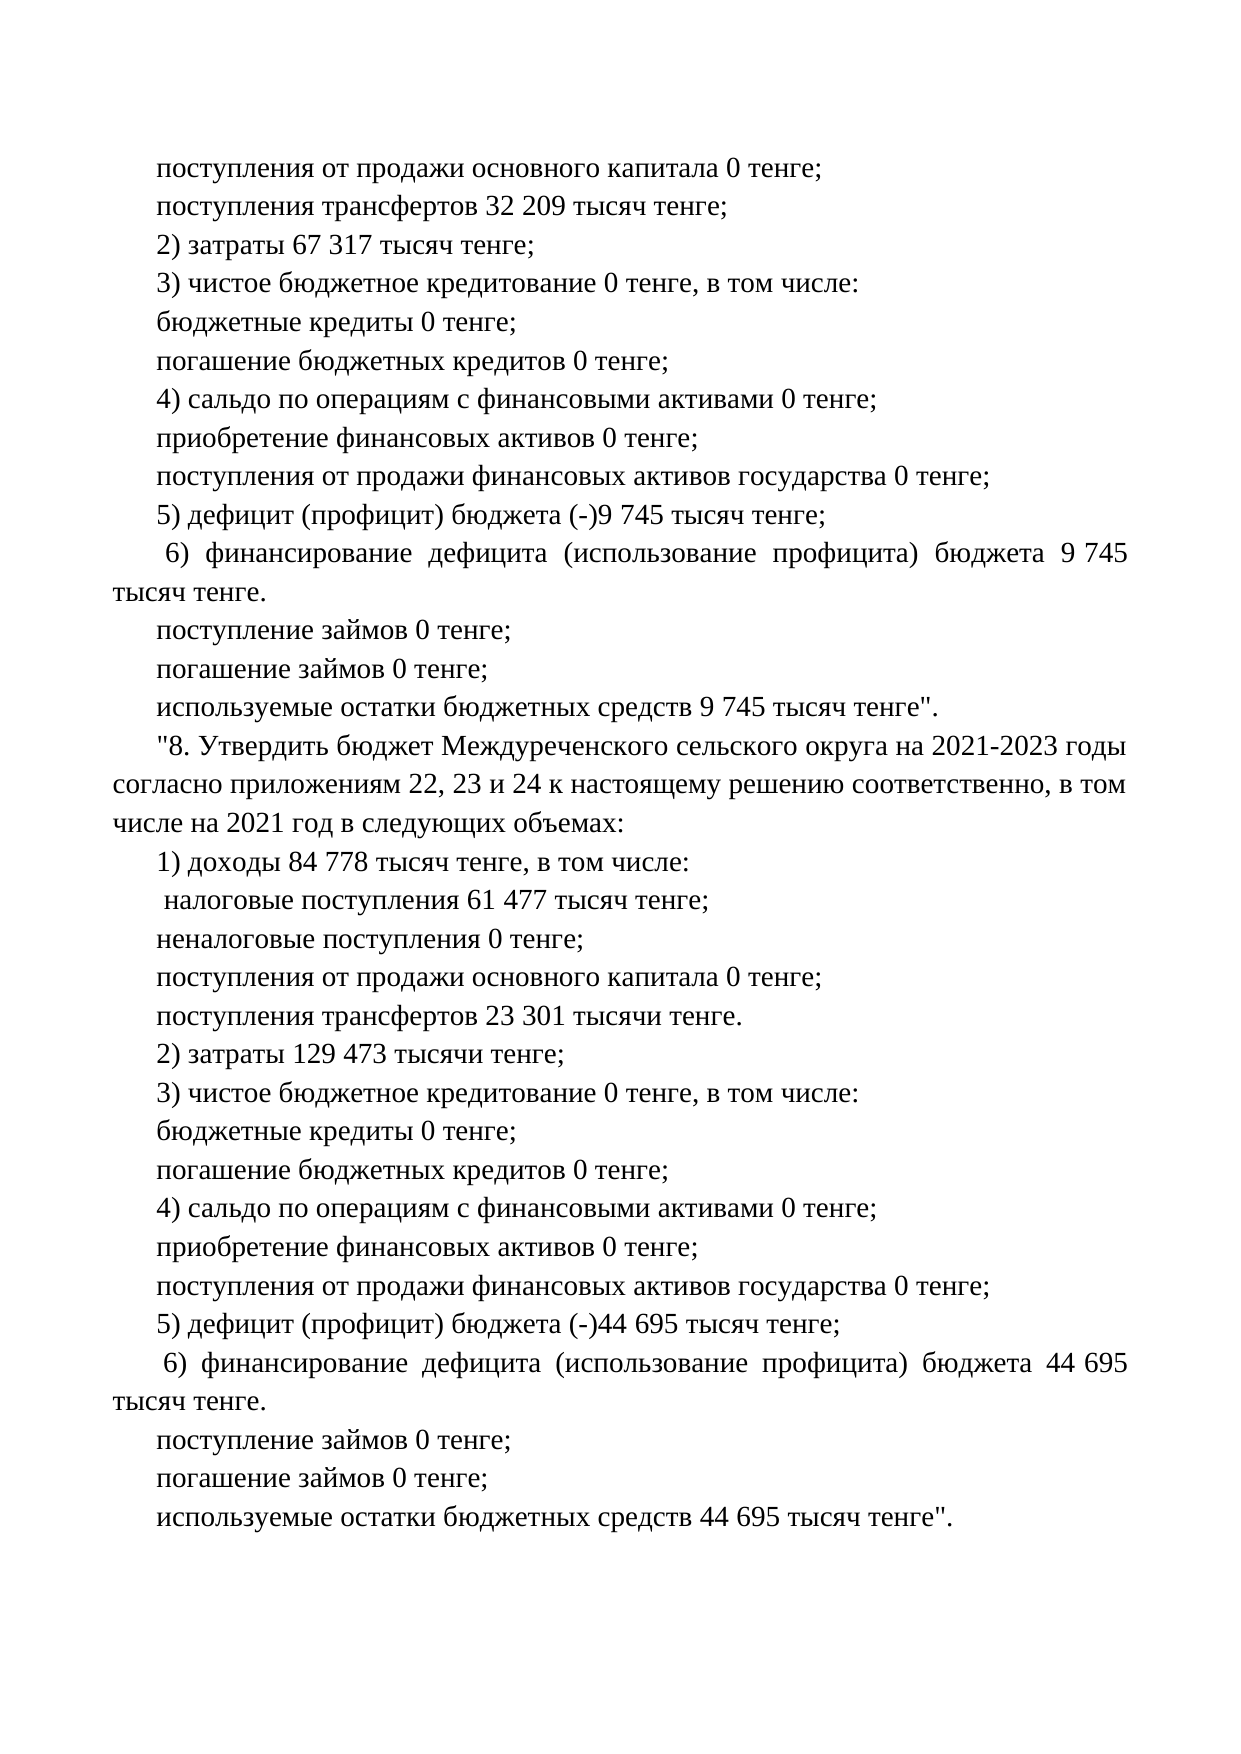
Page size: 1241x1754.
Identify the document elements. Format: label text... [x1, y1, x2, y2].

text погашение займов 0 тенге; [112, 1460, 1128, 1494]
text 5) дефицит (профицит) бюджета (-)44 695 тысяч тенге; [112, 1306, 1128, 1340]
text 5) дефицит (профицит) бюджета (-)9 745 тысяч тенге; [112, 497, 1128, 530]
text 3) чистое бюджетное кредитование 0 тенге, в том числе: [112, 1075, 1128, 1108]
text 4) сальдо по операциям с финансовыми активами 0 тенге; [112, 1191, 1128, 1224]
text используемые остатки бюджетных средств 9 745 тысяч тенге". [112, 689, 1128, 723]
text неналоговые поступления 0 тенге; [112, 921, 1128, 954]
text 4) сальдо по операциям с финансовыми активами 0 тенге; [112, 381, 1128, 415]
text приобретение финансовых активов 0 тенге; [112, 420, 1128, 453]
text 2) затраты 129 473 тысячи тенге; [112, 1036, 1128, 1070]
text погашение бюджетных кредитов 0 тенге; [112, 1152, 1128, 1186]
text поступления от продажи финансовых активов государства 0 тенге; [112, 1268, 1128, 1301]
text 6) финансирование дефицита (использование профицита) бюджета 44 695 тысяч тенге. [112, 1345, 1128, 1417]
text 2) затраты 67 317 тысяч тенге; [112, 227, 1128, 261]
text погашение бюджетных кредитов 0 тенге; [112, 343, 1128, 376]
text поступление займов 0 тенге; [112, 1422, 1128, 1455]
text 6) финансирование дефицита (использование профицита) бюджета 9 745 тысяч тенге. [112, 535, 1128, 607]
text поступления трансфертов 23 301 тысячи тенге. [112, 998, 1128, 1031]
text налоговые поступления 61 477 тысяч тенге; [112, 882, 1128, 916]
text приобретение финансовых активов 0 тенге; [112, 1229, 1128, 1263]
text 1) доходы 84 778 тысяч тенге, в том числе: [112, 844, 1128, 877]
text поступление займов 0 тенге; [112, 612, 1128, 646]
text бюджетные кредиты 0 тенге; [112, 304, 1128, 338]
text погашение займов 0 тенге; [112, 651, 1128, 684]
text поступления от продажи основного капитала 0 тенге; [112, 150, 1128, 183]
text 3) чистое бюджетное кредитование 0 тенге, в том числе: [112, 266, 1128, 299]
text бюджетные кредиты 0 тенге; [112, 1113, 1128, 1147]
text поступления трансфертов 32 209 тысяч тенге; [112, 188, 1128, 222]
text поступления от продажи финансовых активов государства 0 тенге; [112, 458, 1128, 492]
text "8. Утвердить бюджет Междуреченского сельского округа на 2021-2023 годы согласно приложениям 22, 23 и 24 к настоящему решению соответственно, в том числе на 2021 год в следующих объемах: [112, 728, 1128, 839]
text поступления от продажи основного капитала 0 тенге; [112, 959, 1128, 993]
text используемые остатки бюджетных средств 44 695 тысяч тенге". [112, 1499, 1128, 1532]
